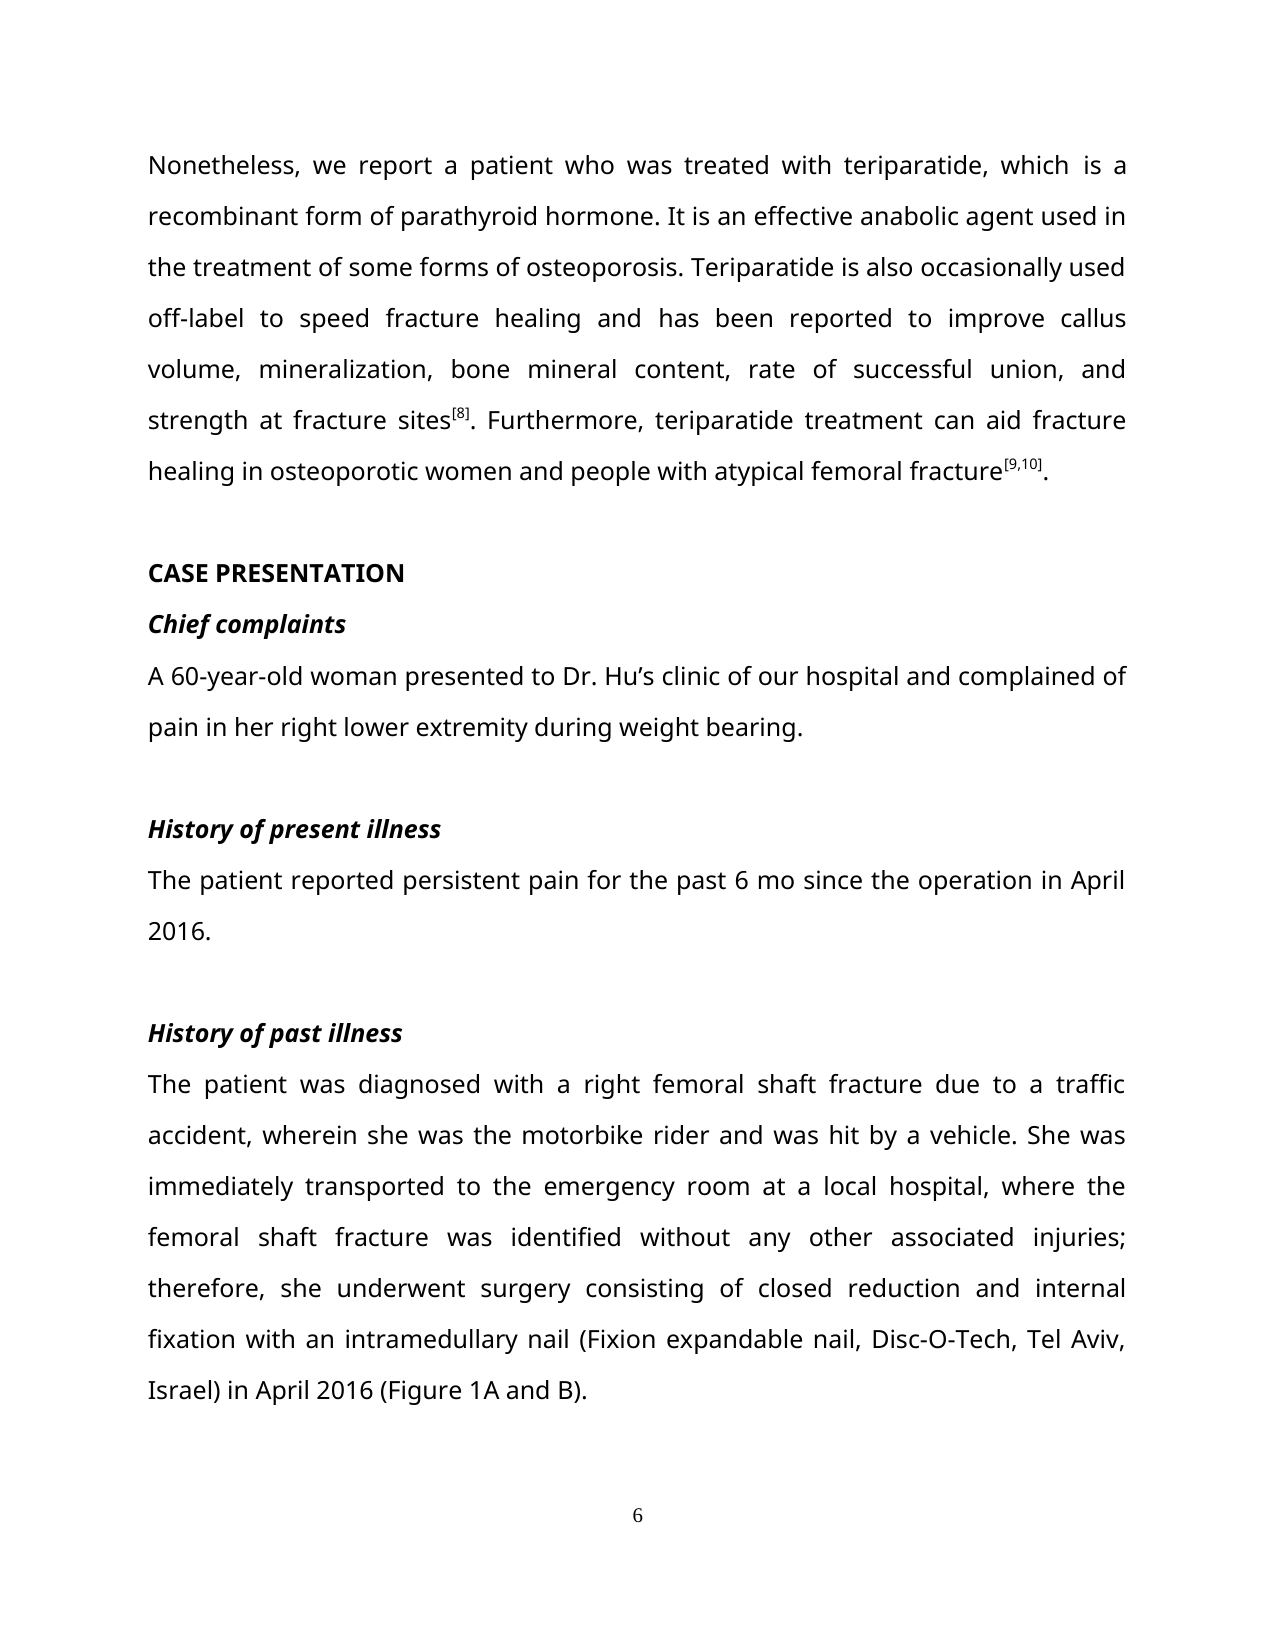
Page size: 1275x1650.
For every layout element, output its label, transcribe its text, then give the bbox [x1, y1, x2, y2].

text History of present illness [148, 811, 1127, 845]
text A 60-year-old woman presented to Dr. Hu’s clinic of our hospital and complained of pain in her right lower extremity during weight bearing. [148, 658, 1127, 743]
text History of past illness [148, 1015, 1127, 1049]
text CASE PRESENTATION [148, 556, 1127, 590]
text The patient reported persistent pain for the past 6 mo since the operation in April 2016. [148, 862, 1127, 947]
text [148, 148, 1127, 488]
text Chief complaints [148, 607, 1127, 641]
text The patient was diagnosed with a right femoral shaft fracture due to a traffic accident, wherein she was the motorbike rider and was hit by a vehicle. She was immediately transported to the emergency room at a local hospital, where the femoral shaft fracture was identified without any other associated injuries; therefore, she underwent surgery consisting of closed reduction and internal fixation with an intramedullary nail (Fixion expandable nail, Disc-O-Tech, Tel Aviv, Israel) in April 2016 (Figure 1A and B). [148, 1066, 1127, 1407]
